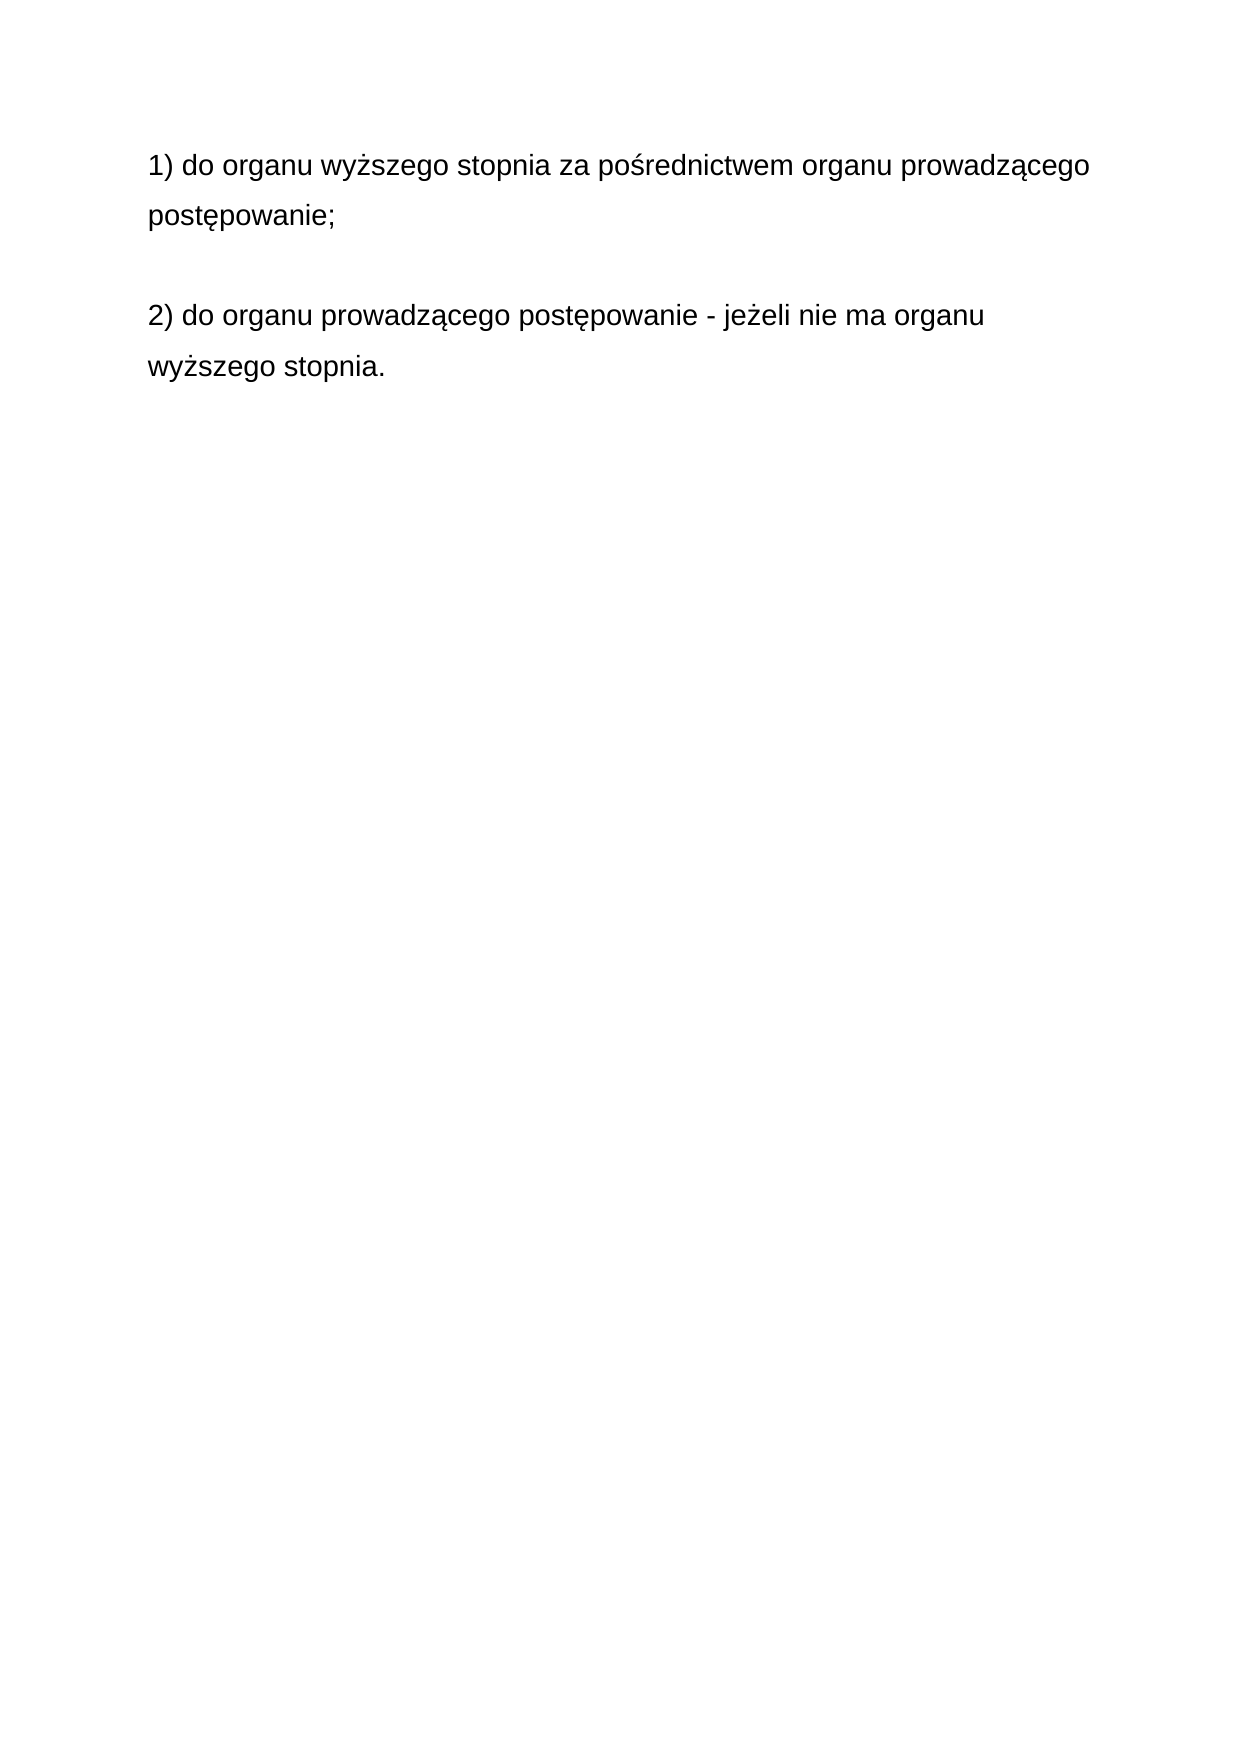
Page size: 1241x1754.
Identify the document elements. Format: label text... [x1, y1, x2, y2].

text 1) do organu wyższego stopnia za pośrednictwem organu prowadzącego postępowanie; [148, 148, 1093, 231]
text 2) do organu prowadzącego postępowanie - jeżeli nie ma organu wyższego stopnia. [148, 298, 1093, 382]
